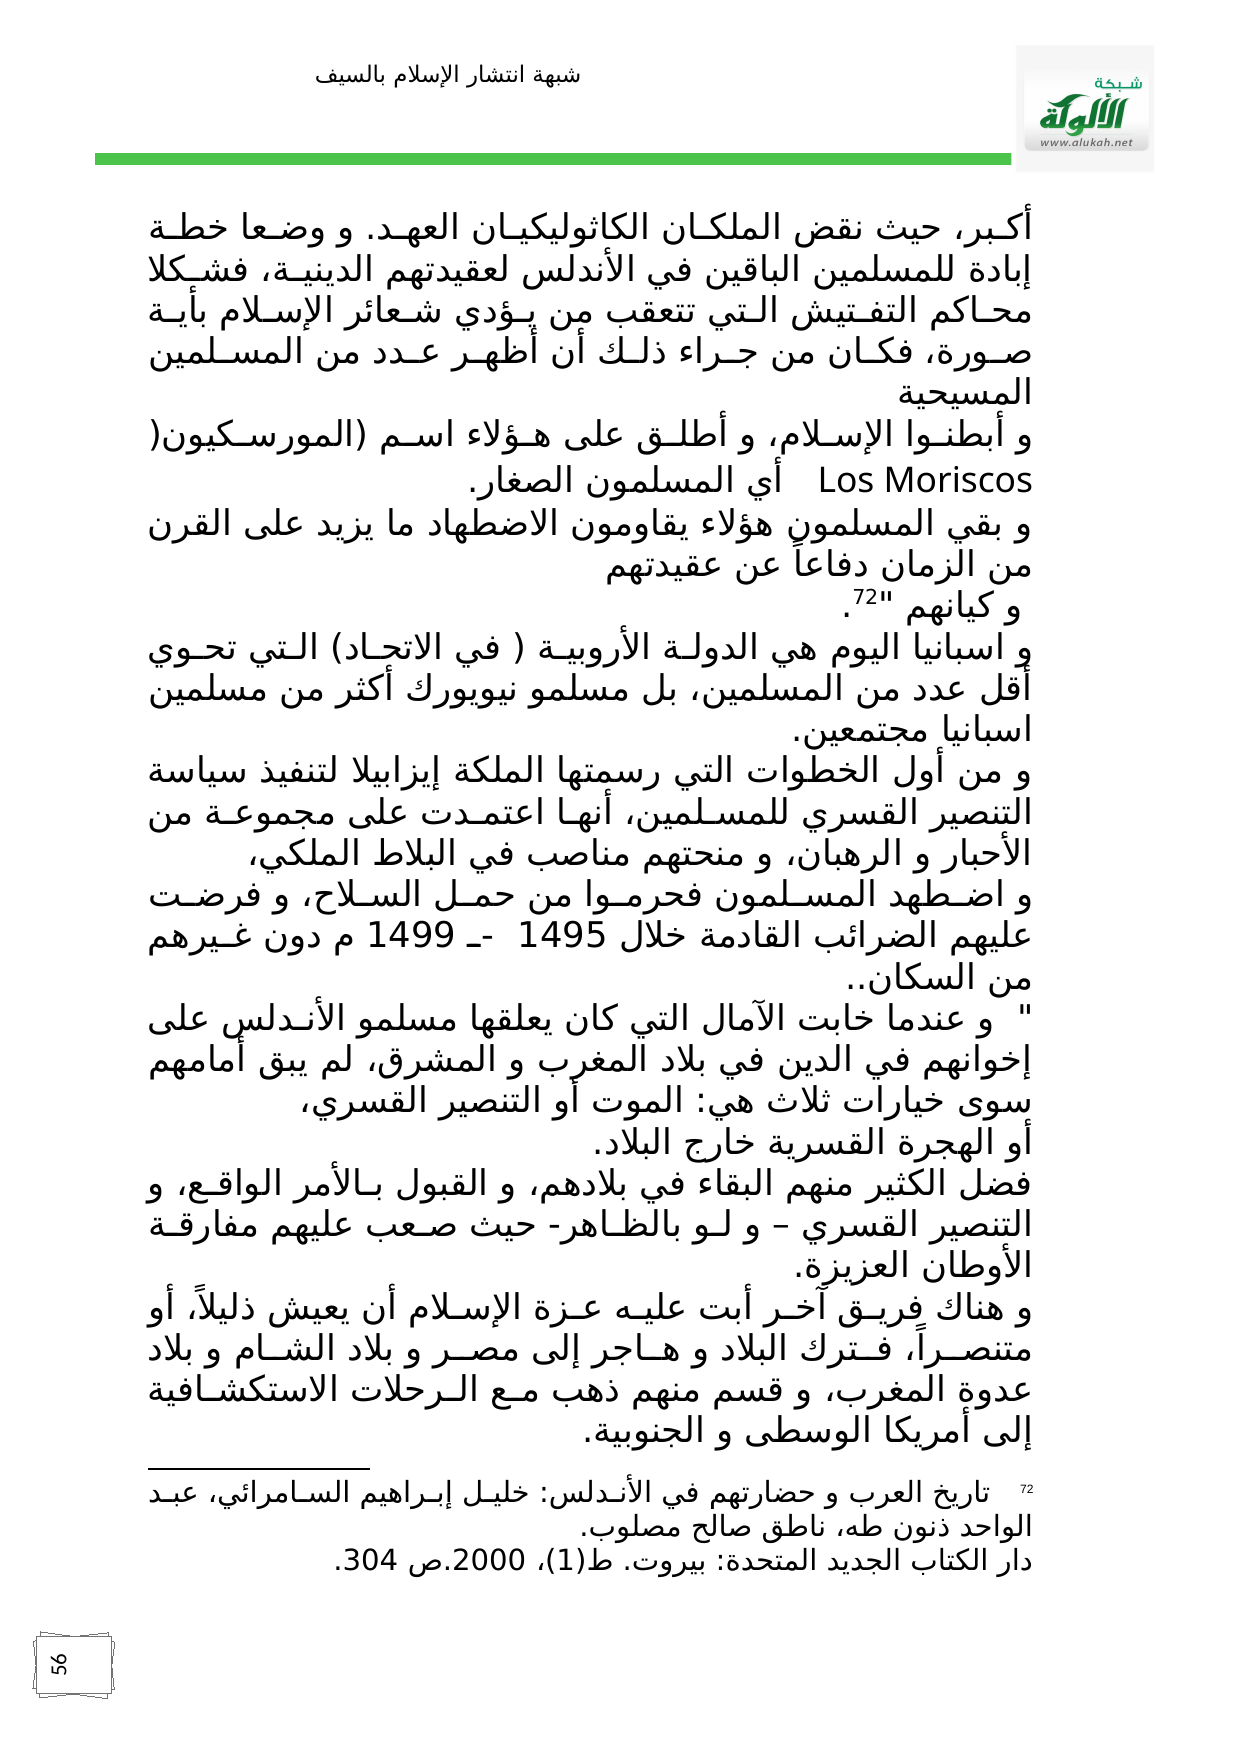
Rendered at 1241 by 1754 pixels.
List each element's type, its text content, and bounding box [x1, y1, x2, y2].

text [148, 207, 1033, 413]
text و كيانهم ". [148, 585, 1033, 626]
text و بقي المسلمون هؤلاء يقاومون الاضطهاد ما يزيد على القرن من الزمان دفاعاً عن عقيدتهم [148, 502, 1033, 585]
text و هناك فريق آخر أبت عليه عزة الإسلام أن يعيش ذليلاً، أو متنصراً، فترك البلاد و هاجر إلى مصر و بلاد الشام و بلاد عدوة المغرب، و قسم منهم ذهب مع الرحلات الاستكشافية إلى أمريكا الوسطى و الجنوبية. [148, 1286, 1033, 1451]
text و اسبانيا اليوم هي الدولة الأروبية ( في الاتحاد) التي تحوي أقل عدد من المسلمين، بل مسلمو نيويورك أكثر من مسلمين اسبانيا مجتمعين. [148, 626, 1033, 750]
text أو الهجرة القسرية خارج البلاد. [148, 1121, 1033, 1162]
text و أبطنوا الإسلام، و أطلق على هؤلاء اسم (المورسكيون( Los Moriscos أي المسلمون الصغار. [148, 413, 1033, 502]
text و اضطهد المسلمون فحرموا من حمل السلاح، و فرضت عليهم الضرائب القادمة خلال 1495 - 1499 م دون غيرهم من السكان.. [148, 874, 1033, 997]
text فضل الكثير منهم البقاء في بلادهم، و القبول بالأمر الواقع، و التنصير القسري – و لو بالظاهر- حيث صعب عليهم مفارقة الأوطان العزيزة. [148, 1162, 1033, 1286]
text " و عندما خابت الآمال التي كان يعلقها مسلمو الأندلس على إخوانهم في الدين في بلاد المغرب و المشرق، لم يبق أمامهم سوى خيارات ثلاث هي: الموت أو التنصير القسري، [148, 997, 1033, 1121]
text و من أول الخطوات التي رسمتها الملكة إيزابيلا لتنفيذ سياسة التنصير القسري للمسلمين، أنها اعتمدت على مجموعة من الأحبار و الرهبان، و منحتهم مناصب في البلاط الملكي، [148, 750, 1033, 874]
